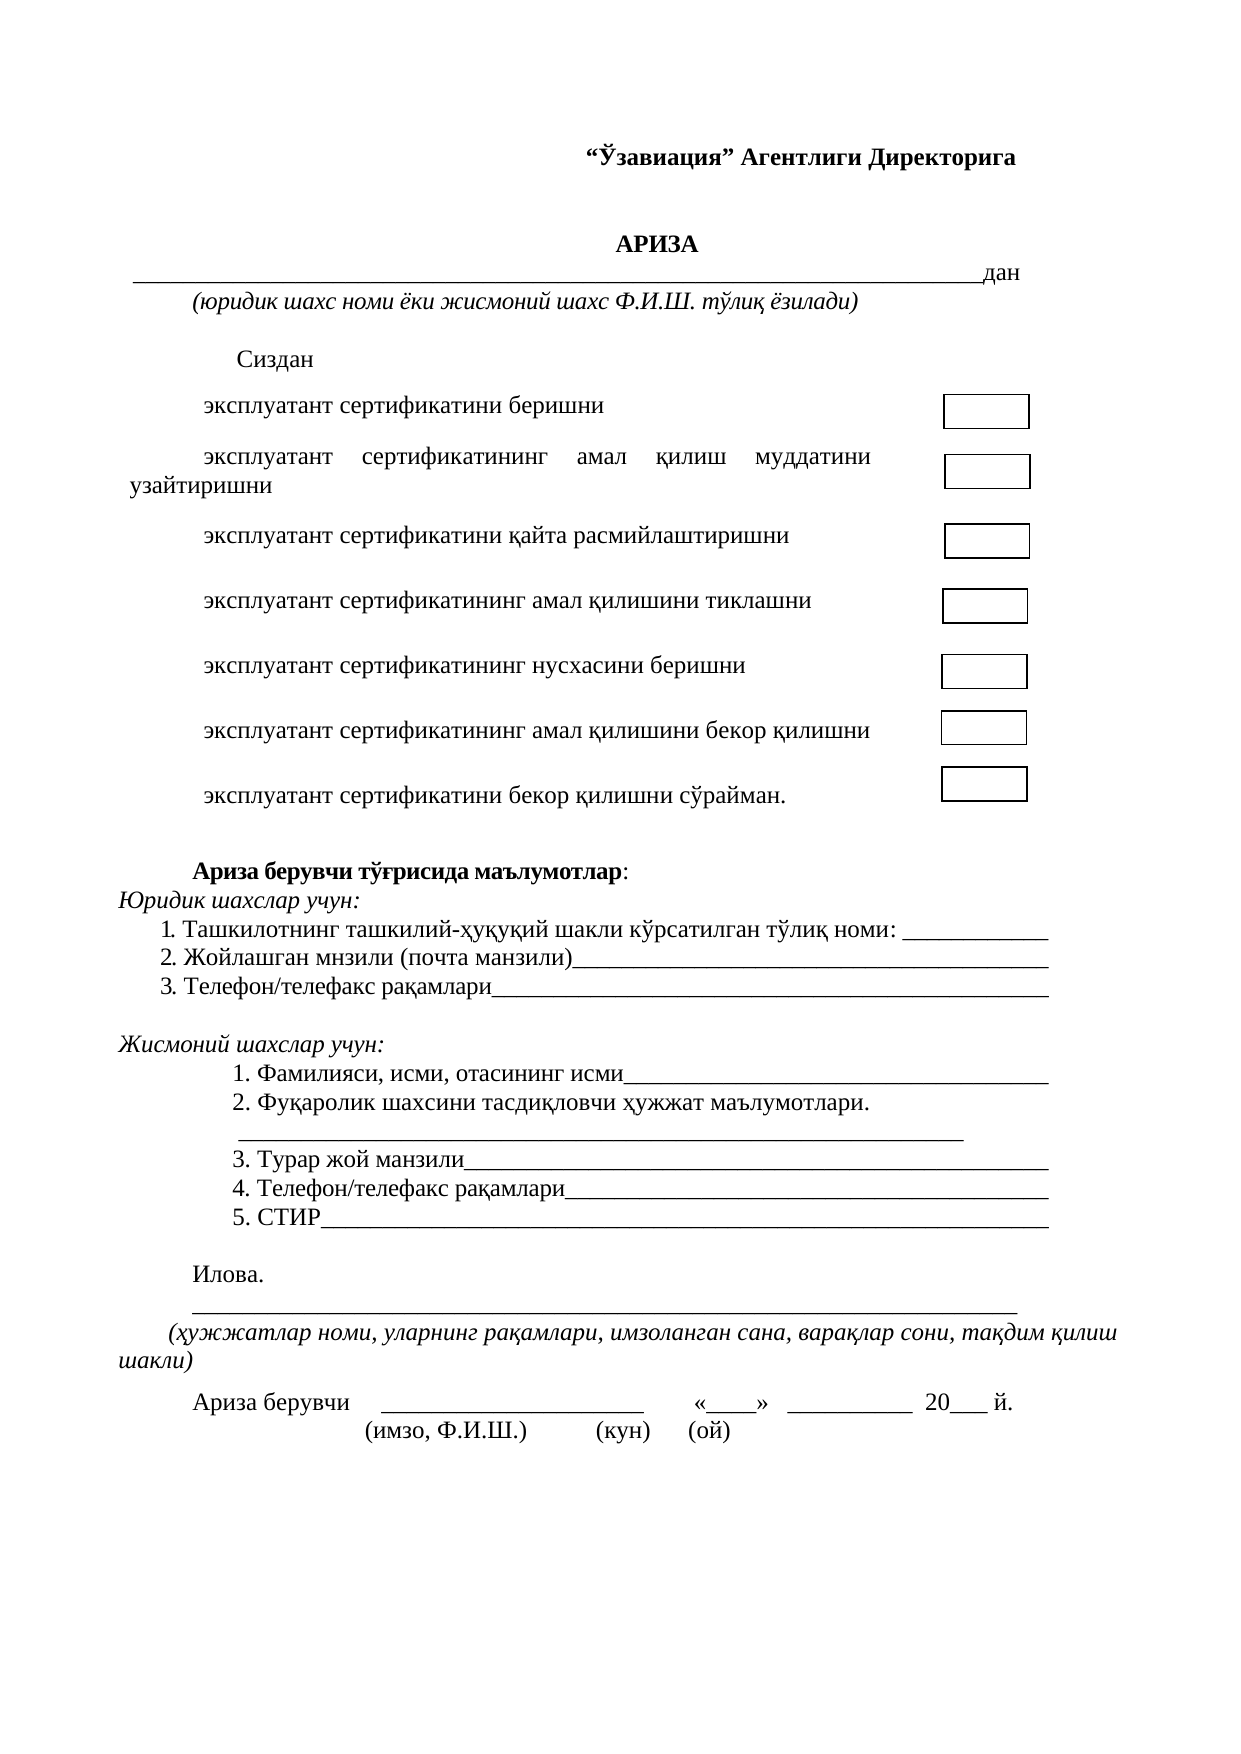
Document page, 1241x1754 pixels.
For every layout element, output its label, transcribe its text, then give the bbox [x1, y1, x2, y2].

table_cell эксплуатант сертификатининг амал қилишини тиклашни [118, 568, 882, 632]
text (ҳужжатлар номи, уларнинг рақамлари, имзоланган сана, варақлар сони, тақдим қилиш шакли) [118, 1317, 1122, 1374]
text __________________________________________________________ [158, 1115, 1099, 1144]
table_cell эксплуатант сертификатини бекор қилишни сўрайман. [118, 763, 882, 827]
table_cell [883, 698, 1066, 762]
text __________________________________________________________________ [118, 1288, 1122, 1317]
table_header эксплуатант сертификатини беришни [118, 373, 882, 437]
table_cell [883, 633, 1066, 697]
text Юридик шахслар учун: [118, 885, 1122, 914]
text 2. Жойлашган мнзили (почта манзили) [118, 942, 1122, 971]
table_cell эксплуатант сертификатининг амал қилишини бекор қилишни [118, 698, 882, 762]
text ____________________________________________________________________дан [118, 257, 1122, 286]
table_header [883, 373, 1066, 437]
table_cell [883, 503, 1066, 567]
text (юридик шахс номи ёки жисмоний шахс Ф.И.Ш. тўлиқ ёзилади) [118, 286, 1122, 315]
text 1. Ташкилотнинг ташкилий-ҳуқуқий шакли кўрсатилган тўлиқ номи: [118, 914, 1122, 942]
text 3. Турар жой манзили [158, 1144, 1122, 1173]
text 1. Фамилияси, исми, отасининг исми [158, 1058, 1122, 1087]
text “Ўзавиация” Агентлиги Директорига [118, 142, 1122, 171]
table_cell эксплуатант сертификатининг нусхасини беришни [118, 633, 882, 697]
text 2. Фуқаролик шахсини тасдиқловчи ҳужжат маълумотлари. [158, 1087, 1099, 1115]
table_cell эксплуатант сертификатининг амал қилиш муддатини узайтиришни [118, 438, 882, 502]
text Жисмоний шахслар учун: [118, 1029, 1122, 1057]
text (имзо, Ф.И.Ш.) (кун) (ой) [118, 1415, 1122, 1444]
text 5. СТИР [158, 1202, 1122, 1230]
table_cell [883, 438, 1066, 502]
table_cell эксплуатант сертификатини қайта расмийлаштиришни [118, 503, 882, 567]
text АРИЗА [118, 229, 1122, 257]
text Сиздан [106, 344, 1122, 372]
table_cell [883, 763, 1066, 827]
text Илова. [118, 1259, 1122, 1288]
table_cell [883, 568, 1066, 632]
text Ариза берувчи _____________________ «____» __________ 20___ й. [118, 1387, 1122, 1415]
text Ариза берувчи тўғрисида маълумотлар: [118, 856, 1122, 885]
text 4. Телефон/телефакс рақамлари [158, 1173, 1122, 1202]
text 3. Телефон/телефакс рақамлари [118, 971, 1122, 1000]
